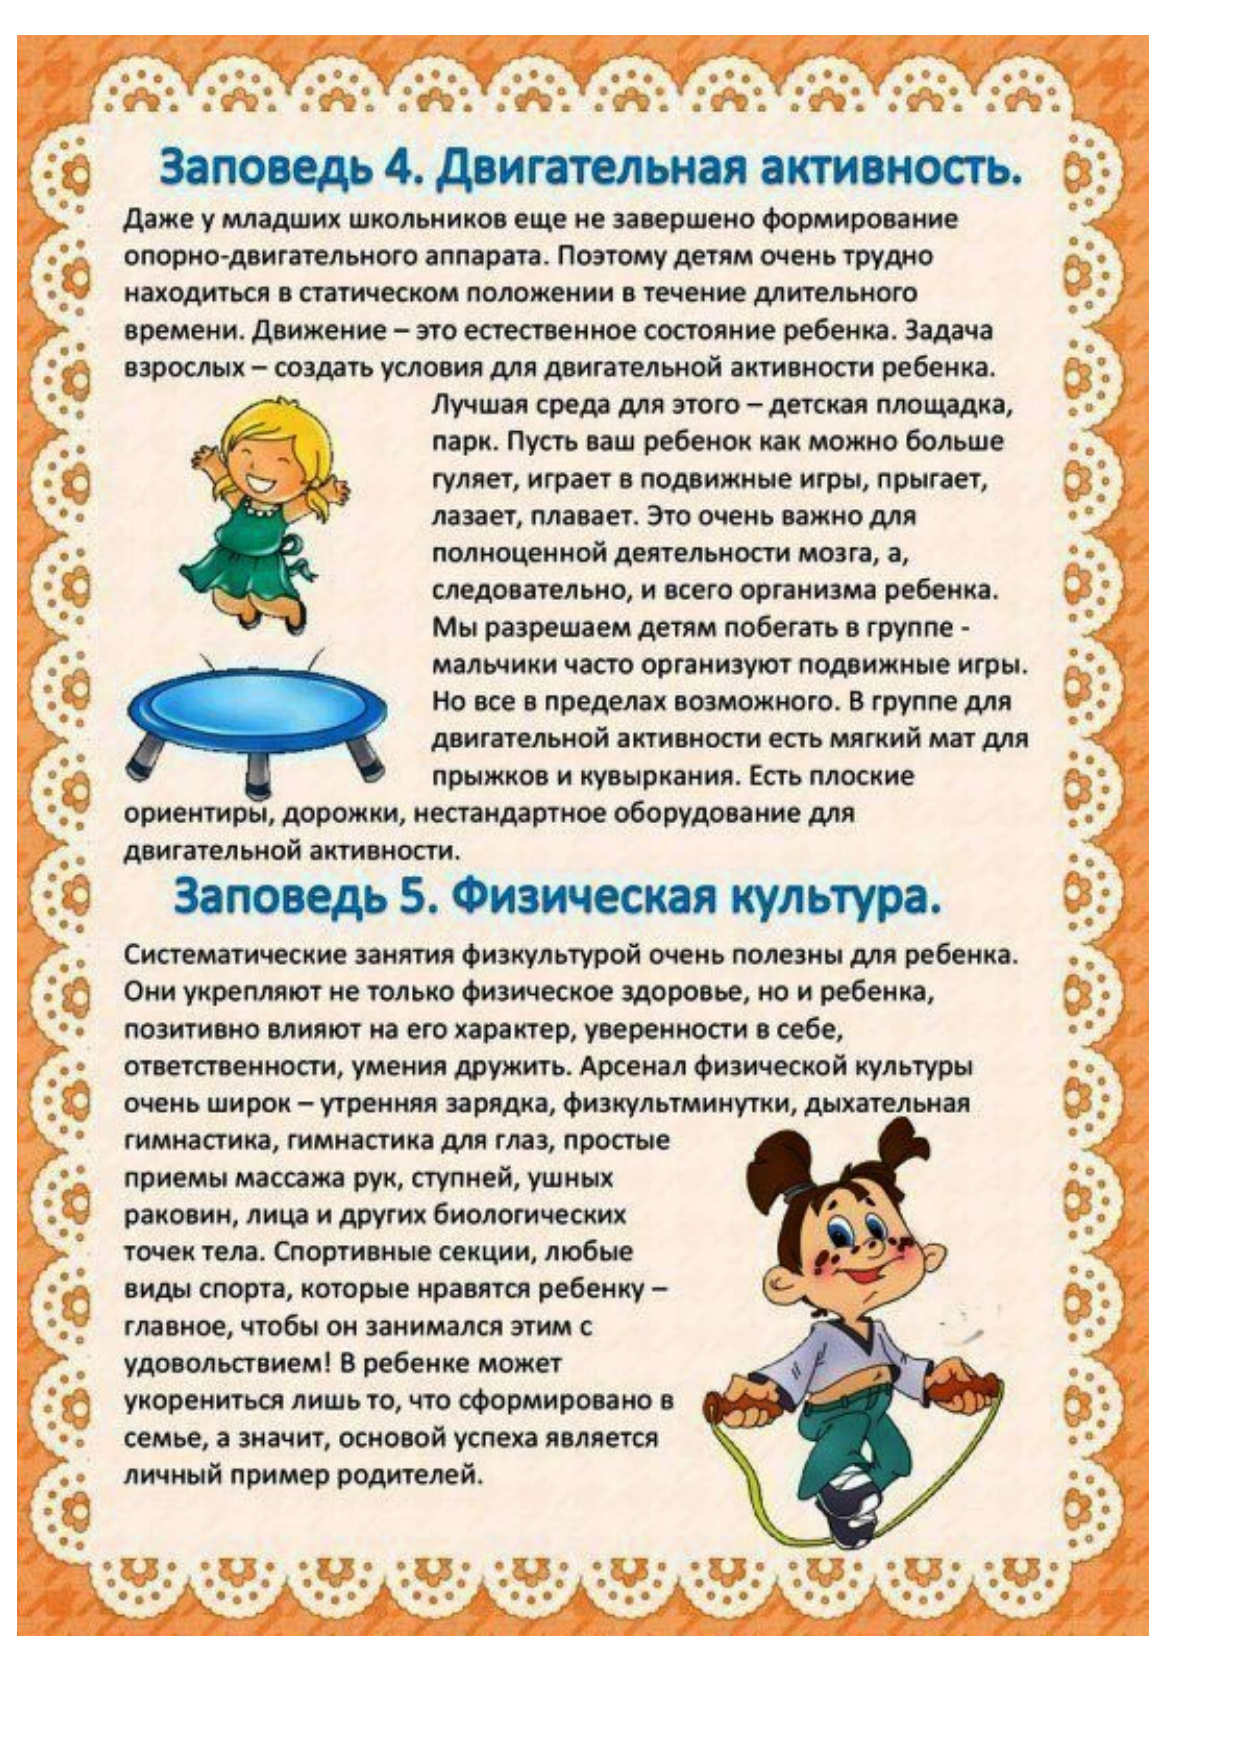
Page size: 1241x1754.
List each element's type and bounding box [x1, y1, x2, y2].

picture [17, 35, 1149, 1636]
